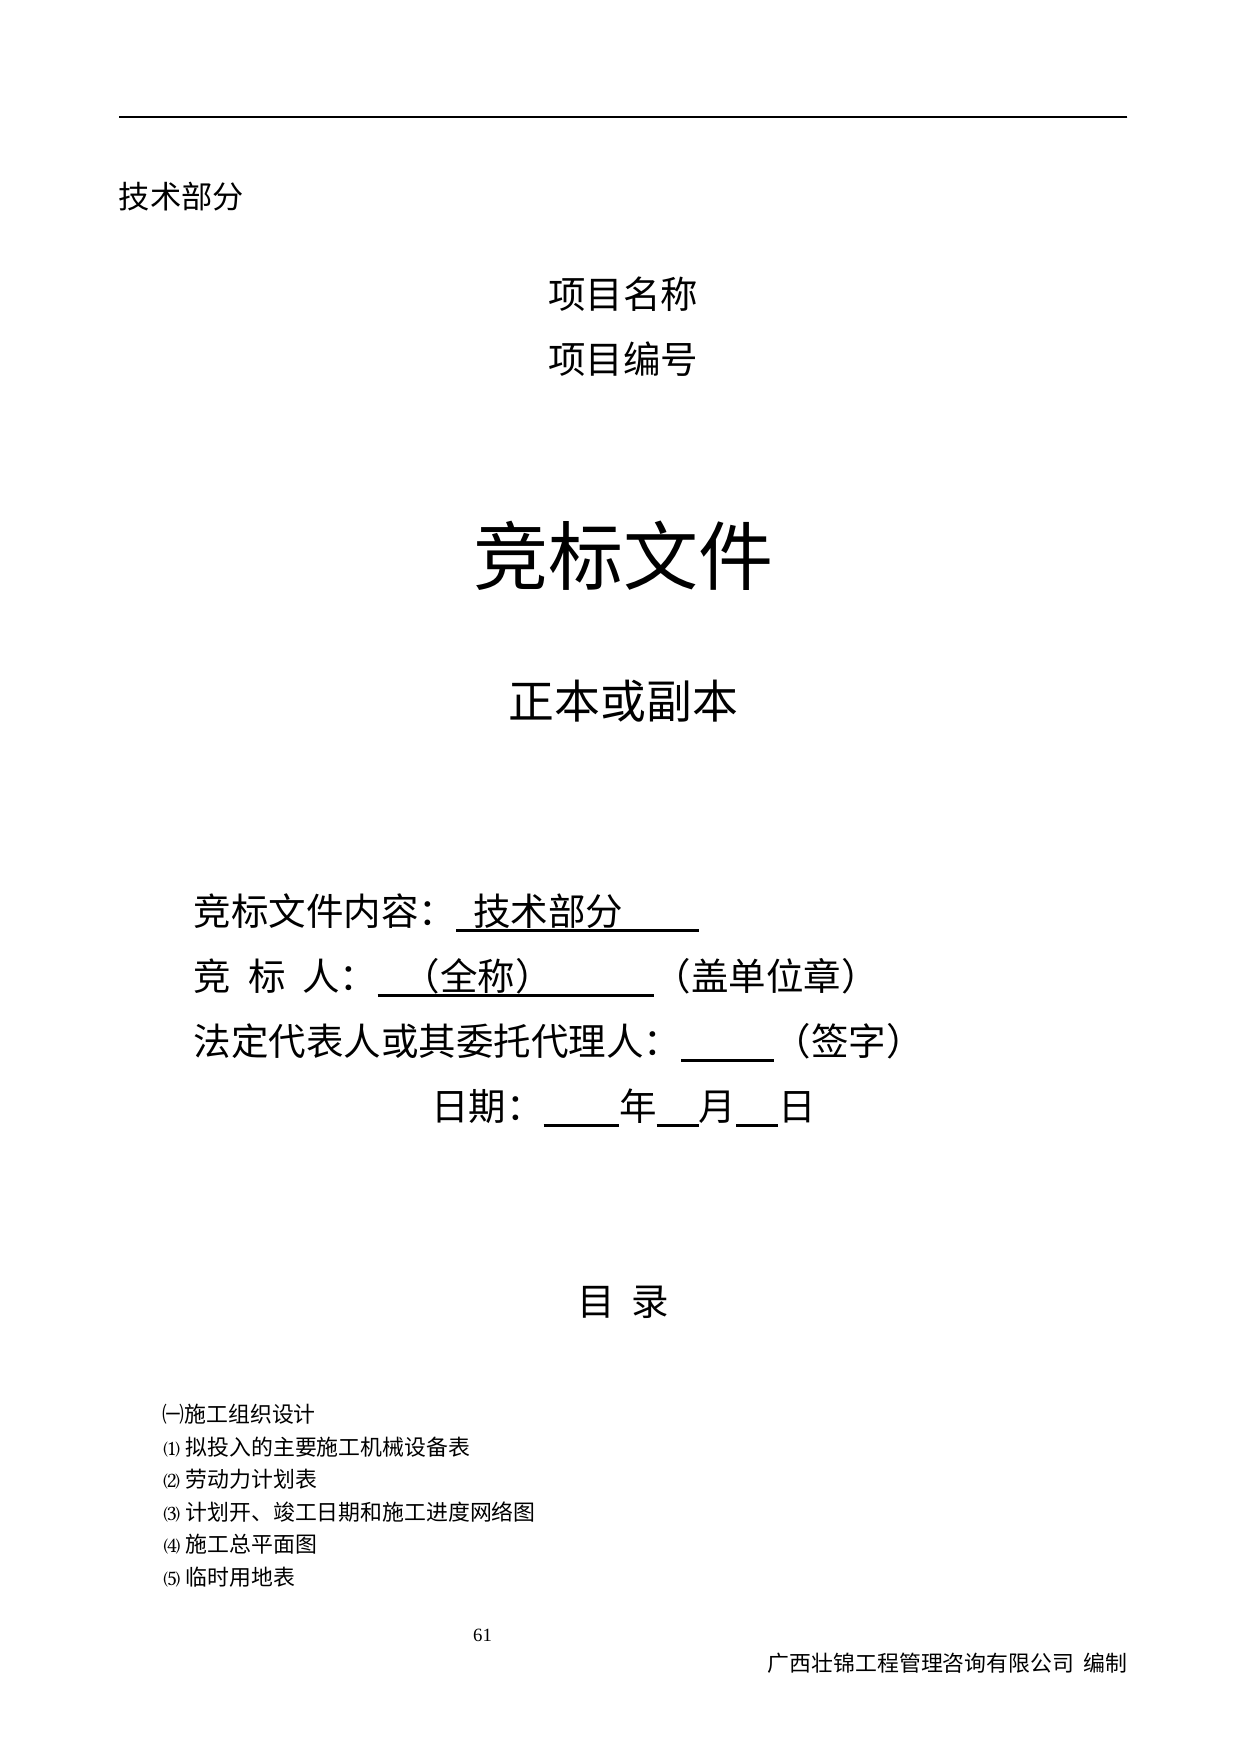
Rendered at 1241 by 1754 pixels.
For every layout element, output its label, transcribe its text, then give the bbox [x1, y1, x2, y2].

text 法定代表人或其委托代理人： （签字） [119, 1007, 1127, 1072]
text ⑶计划开、竣工日期和施工进度网络图 [119, 1494, 1127, 1527]
text 目 录 [119, 1267, 1127, 1332]
text ㈠施工组织设计 [119, 1397, 1127, 1429]
text 项目编号 [119, 324, 1127, 389]
text 竞 标 人： （全称） （盖单位章） [119, 942, 1127, 1007]
text ⑴拟投入的主要施工机械设备表 [119, 1429, 1127, 1462]
text 正本或副本 [119, 649, 1127, 747]
text 项目名称 [119, 259, 1127, 324]
text ⑸临时用地表 [119, 1559, 1127, 1592]
text ⑵劳动力计划表 [119, 1462, 1127, 1494]
text ⑷施工总平面图 [119, 1527, 1127, 1559]
subtitle 技术部分 [119, 162, 1127, 227]
text 竞标文件 [119, 487, 1127, 617]
text 日期： 年 月 日 [119, 1072, 1127, 1137]
text 竞标文件内容： 技术部分 [119, 877, 1127, 942]
